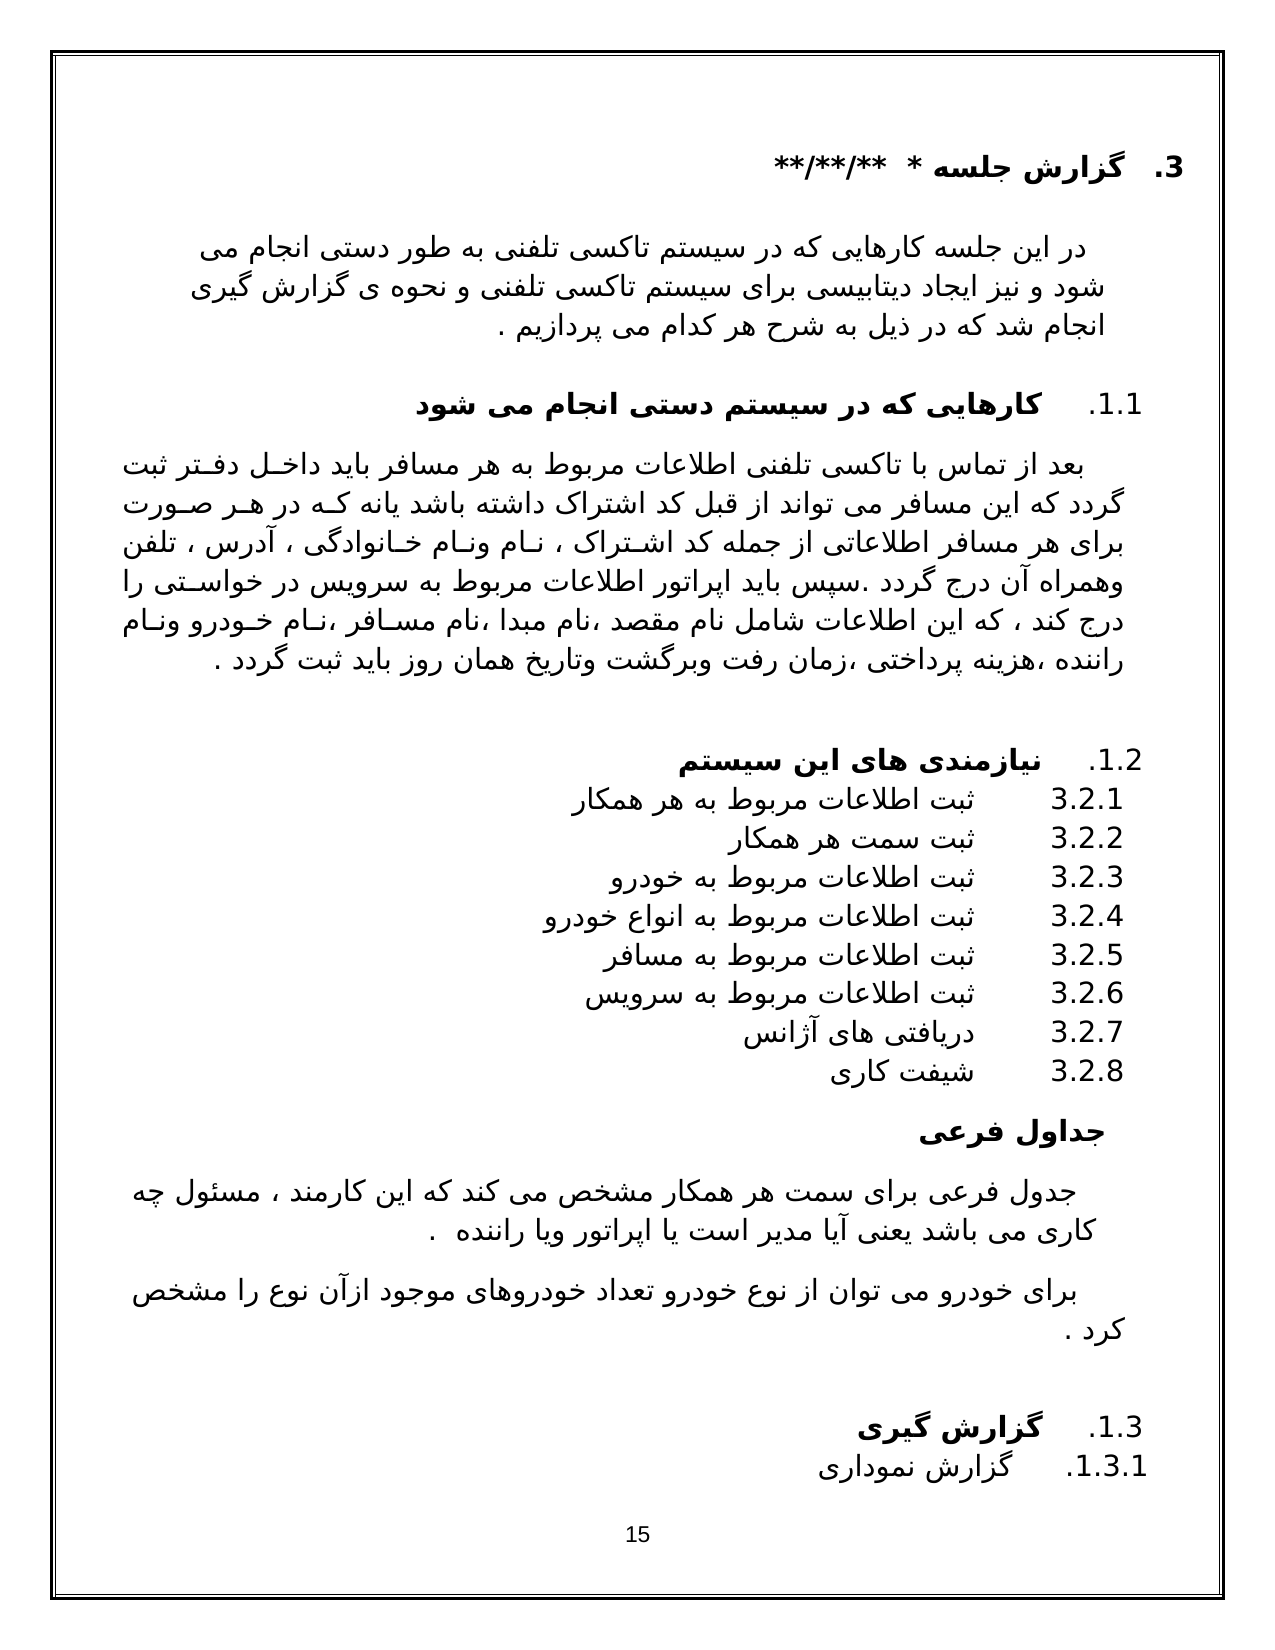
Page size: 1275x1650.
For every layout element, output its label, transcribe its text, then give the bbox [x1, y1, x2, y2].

list در این جلسه کارهایی که در سیستم تاکسی تلفنی به طور دستی انجام می شود و نیز ایجاد دیتابیسی برای سیستم تاکسی تلفنی و نحوه ی گزارش گیری انجام شد که در ذیل به شرح هر کدام می پردازیم . [150, 230, 1106, 342]
list کارهایی که در سیستم دستی انجام می شود [150, 388, 1087, 422]
list گزارش نموداری [150, 1449, 1065, 1483]
list ثبت اطلاعات مربوط به مسافر [150, 938, 1050, 972]
text بعد از تماس با تاکسی تلفنی اطلاعات مربوط به هر مسافر باید داخل دفتر ثبت گردد که این مسافر می تواند از قبل کد اشتراک داشته باشد یانه که در هر صورت برای هر مسافر اطلاعاتی از جمله کد اشتراک ، نام ونام خانوادگی ، آدرس ، تلفن وهمراه آن درج گردد .سپس باید اپراتور اطلاعات مربوط به سرویس در خواستی را درج کند ، که این اطلاعات شامل نام مقصد ،نام مبدا ،نام مسافر ،نام خودرو ونام راننده ،هزینه پرداختی ،زمان رفت وبرگشت وتاریخ همان روز باید ثبت گردد . [122, 447, 1125, 676]
list ثبت اطلاعات مربوط به خودرو [150, 860, 1050, 894]
list ثبت اطلاعات مربوط به هر همکار [150, 782, 1050, 816]
list شیفت کاری [150, 1055, 1050, 1089]
text جداول فرعی [121, 1114, 1106, 1148]
list دریافتی های آژانس [150, 1016, 1050, 1050]
list ثبت اطلاعات مربوط به سرویس [150, 977, 1050, 1011]
list ثبت سمت هر همکار [150, 821, 1050, 855]
list ثبت اطلاعات مربوط به انواع خودرو [150, 899, 1050, 933]
text برای خودرو می توان از نوع خودرو تعداد خودروهای موجود ازآن نوع را مشخص کرد . [121, 1273, 1125, 1346]
list گزارش جلسه * **/**/** [112, 150, 1153, 184]
list گزارش گیری [150, 1410, 1087, 1444]
list جدول فرعی برای سمت هر همکار مشخص می کند که این کارمند ، مسئول چه کاری می باشد یعنی آیا مدیر است یا اپراتور ویا راننده . [121, 1174, 1097, 1247]
list نیازمندی های این سیستم [150, 743, 1087, 777]
